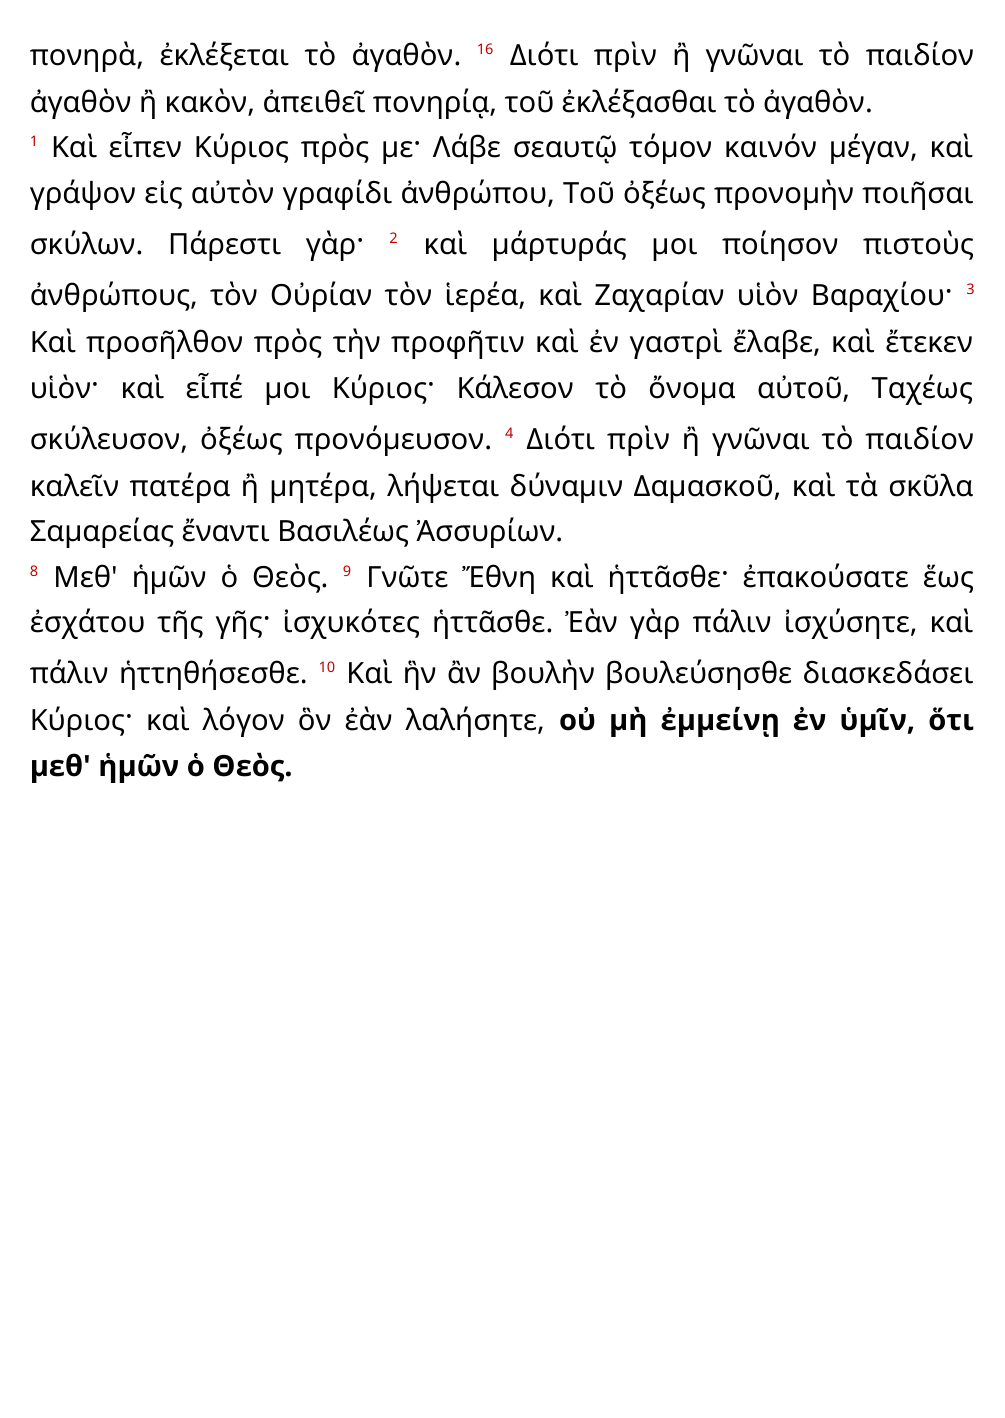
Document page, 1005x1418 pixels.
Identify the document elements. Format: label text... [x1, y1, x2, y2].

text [29, 29, 974, 121]
text 8 Μεθ' ἡμῶν ὁ Θεὸς. 9 Γνῶτε Ἔθνη καὶ ἡττᾶσθε· ἐπακούσατε ἕως ἐσχάτου τῆς γῆς· ἰσχυκότες ἡττᾶσθε. Ἐὰν γὰρ πάλιν ἰσχύσητε, καὶ πάλιν ἡττηθήσεσθε. 10 Καὶ ἣν ἂν βουλὴν βουλεύσησθε διασκεδάσει Κύριος· καὶ λόγον ὃν ἐὰν λαλήσητε, οὐ μὴ ἐμμείνῃ ἐν ὑμῖν, ὅτι μεθ' ἡμῶν ὁ Θεὸς. [29, 556, 974, 785]
text 1 Καὶ εἶπεν Κύριος πρὸς με· Λάβε σεαυτῷ τόμον καινόν μέγαν, καὶ γράψον εἰς αὐτὸν γραφίδι ἀνθρώπου, Τοῦ ὀξέως προνομὴν ποιῆσαι σκύλων. Πάρεστι γὰρ· 2 καὶ μάρτυράς μοι ποίησον πιστοὺς ἀνθρώπους, τὸν Οὐρίαν τὸν ἱερέα, καὶ Ζαχαρίαν υἱὸν Βαραχίου· 3 Καὶ προσῆλθον πρὸς τὴν προφῆτιν καὶ ἐν γαστρὶ ἔλαβε, καὶ ἔτεκεν υἱὸν· καὶ εἶπέ μοι Κύριος· Κάλεσον τὸ ὄνομα αὐτοῦ, Ταχέως σκύλευσον, ὀξέως προνόμευσον. 4 Διότι πρὶν ἢ γνῶναι τὸ παιδίον καλεῖν πατέρα ἢ μητέρα, λήψεται δύναμιν Δαμασκοῦ, καὶ τὰ σκῦλα Σαμαρείας ἔναντι Βασιλέως Ἀσσυρίων. [29, 127, 974, 550]
